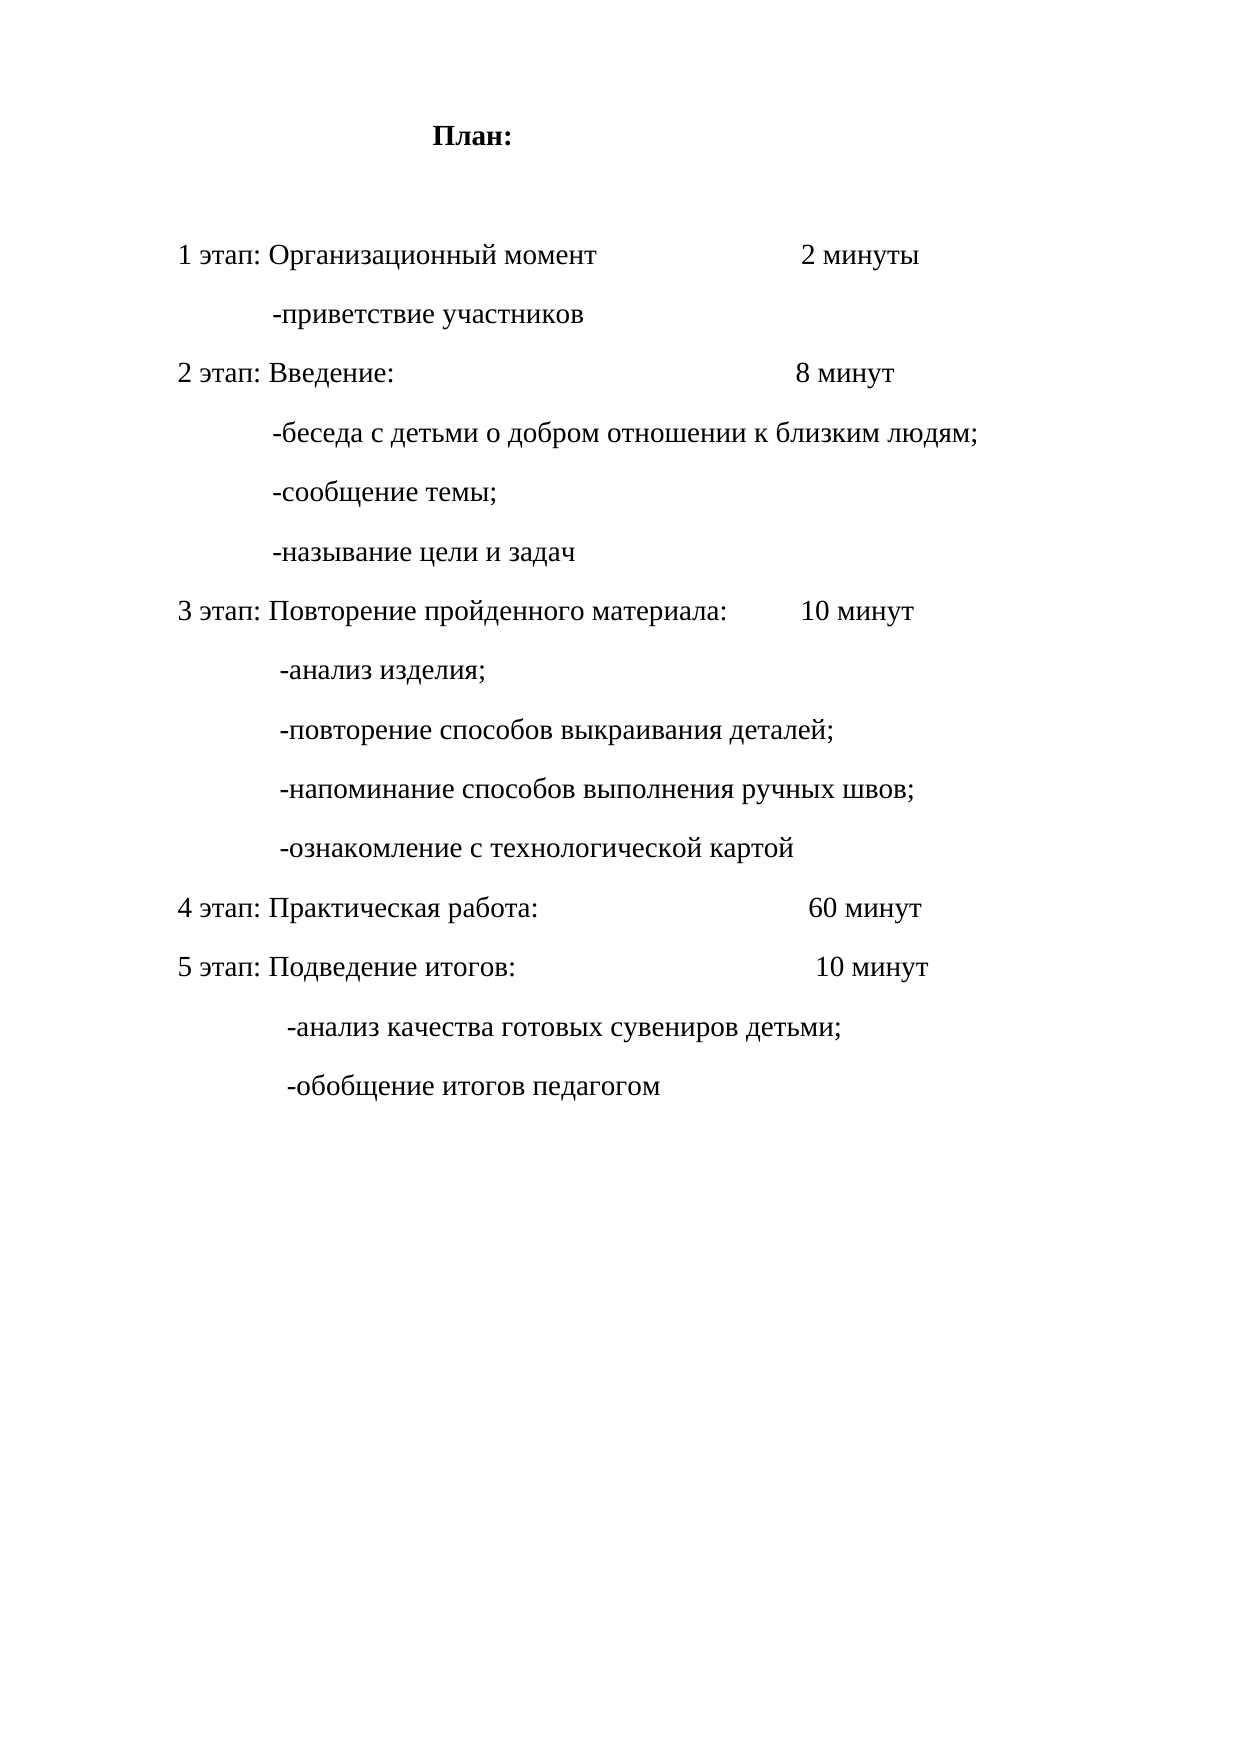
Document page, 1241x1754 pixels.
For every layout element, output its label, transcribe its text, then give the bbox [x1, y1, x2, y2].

text 1 этап: Организационный момент 2 минуты [177, 237, 1152, 270]
text -ознакомление с технологической картой [177, 831, 1152, 864]
text 2 этап: Введение: 8 минут [177, 356, 1152, 389]
text -напоминание способов выполнения ручных швов; [177, 771, 1152, 805]
text 3 этап: Повторение пройденного материала: 10 минут [177, 593, 1152, 627]
text 5 этап: Подведение итогов: 10 минут [177, 949, 1152, 983]
text -сообщение темы; [177, 474, 1152, 508]
text -анализ качества готовых сувениров детьми; [177, 1009, 1152, 1042]
text -повторение способов выкраивания деталей; [177, 712, 1152, 745]
text 4 этап: Практическая работа: 60 минут [177, 890, 1152, 923]
text -обобщение итогов педагогом [177, 1068, 1152, 1102]
text -беседа с детьми о добром отношении к близким людям; [177, 415, 1152, 448]
text -называние цели и задач [177, 534, 1152, 567]
text -приветствие участников [177, 296, 1152, 330]
text -анализ изделия; [177, 652, 1152, 686]
text План: [177, 118, 1152, 152]
